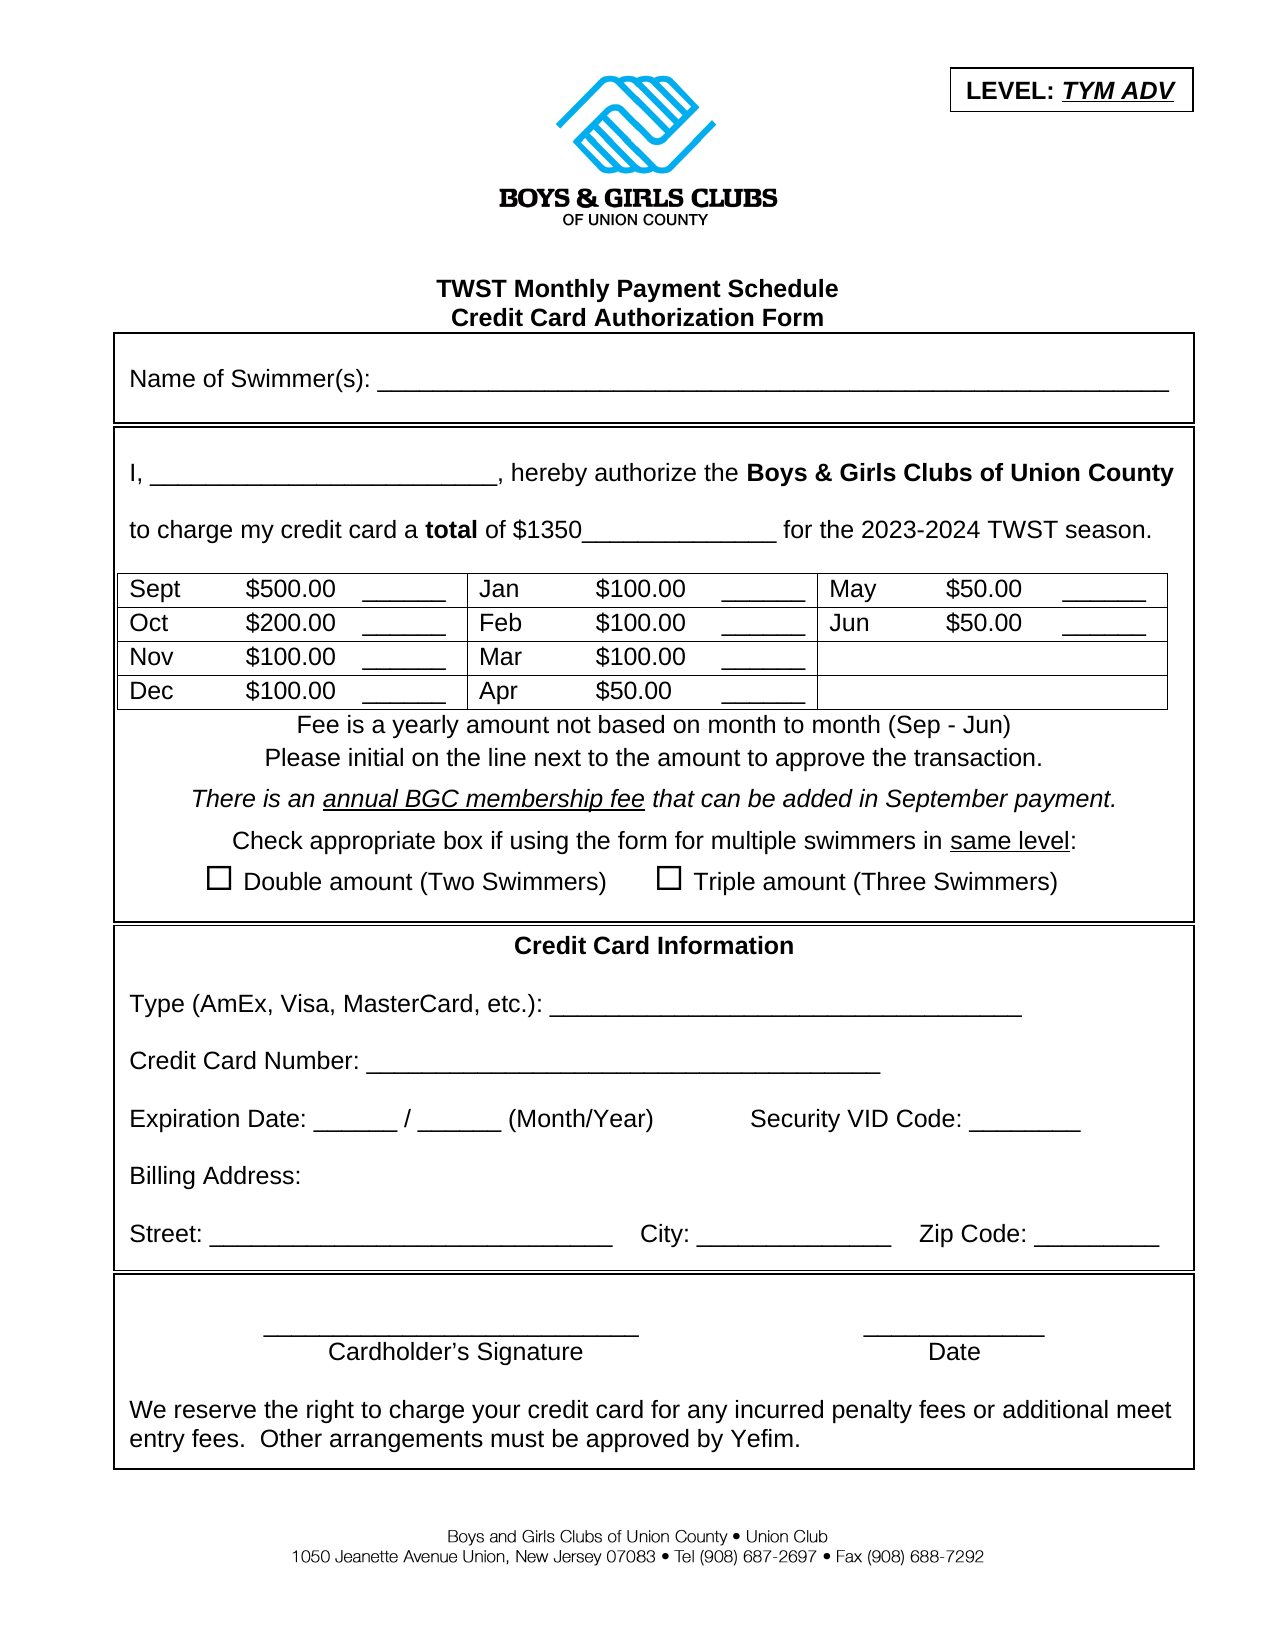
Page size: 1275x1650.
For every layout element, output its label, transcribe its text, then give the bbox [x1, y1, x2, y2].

picture [591, 131, 629, 167]
picture [112, 75, 1163, 274]
picture [600, 122, 646, 167]
text Credit Card Authorization Form [112, 303, 1162, 331]
picture [626, 82, 672, 127]
picture [644, 82, 681, 118]
picture [582, 140, 612, 167]
picture [162, 1522, 1113, 1575]
text TWST Monthly Payment Schedule [112, 274, 1162, 303]
picture [662, 82, 690, 109]
